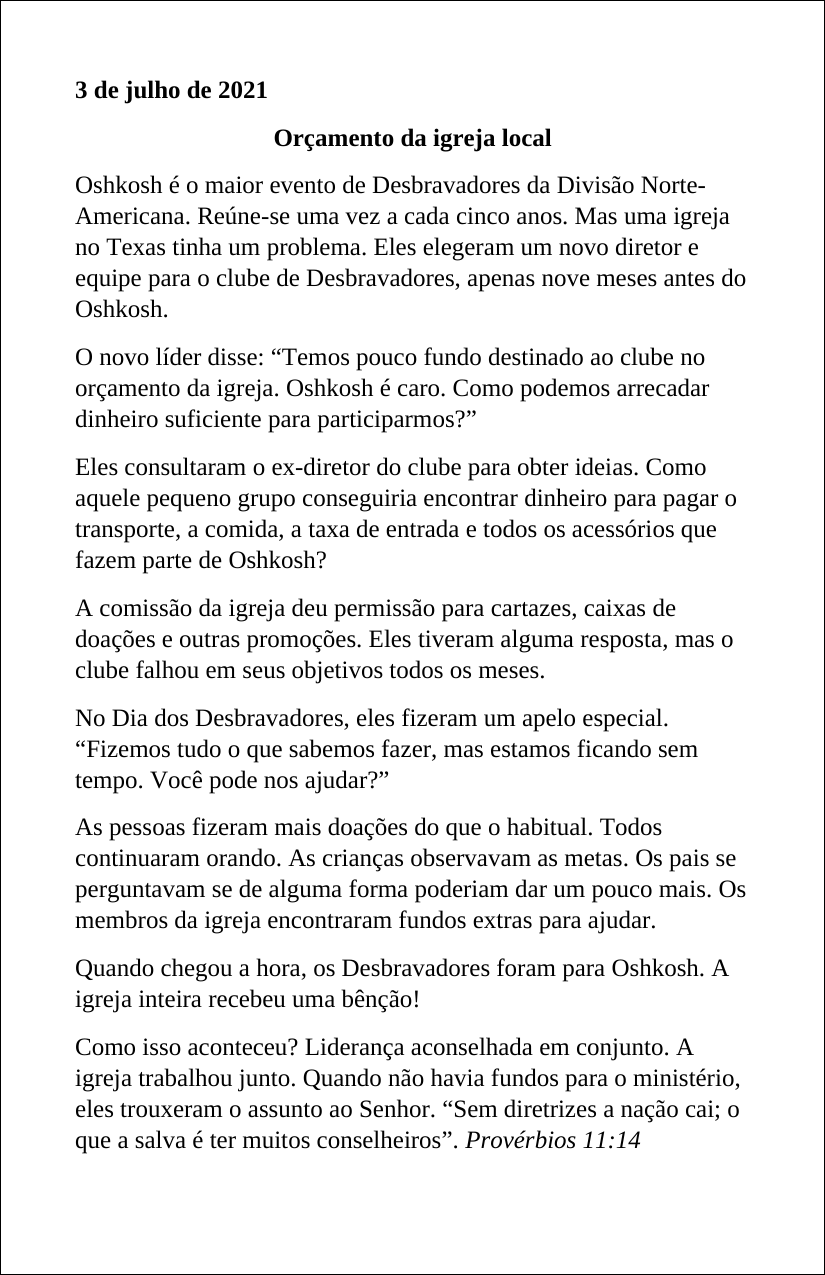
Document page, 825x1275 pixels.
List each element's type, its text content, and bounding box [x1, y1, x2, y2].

text Eles consultaram o ex-diretor do clube para obter ideias. Como aquele pequeno grupo conseguiria encontrar dinheiro para pagar o transporte, a comida, a taxa de entrada e todos os acessórios que fazem parte de Oshkosh? [75, 452, 750, 574]
text A comissão da igreja deu permissão para cartazes, caixas de doações e outras promoções. Eles tiveram alguma resposta, mas o clube falhou em seus objetivos todos os meses. [75, 593, 750, 684]
text O novo líder disse: “Temos pouco fundo destinado ao clube no orçamento da igreja. Oshkosh é caro. Como podemos arrecadar dinheiro suficiente para participarmos?” [75, 342, 750, 433]
text Oshkosh é o maior evento de Desbravadores da Divisão Norte-Americana. Reúne-se uma vez a cada cinco anos. Mas uma igreja no Texas tinha um problema. Eles elegeram um novo diretor e equipe para o clube de Desbravadores, apenas nove meses antes do Oshkosh. [75, 170, 750, 323]
text 3 de julho de 2021 [75, 75, 750, 104]
text No Dia dos Desbravadores, eles fizeram um apelo especial. “Fizemos tudo o que sabemos fazer, mas estamos ficando sem tempo. Você pode nos ajudar?” [75, 703, 750, 793]
text Quando chegou a hora, os Desbravadores foram para Oshkosh. A igreja inteira recebeu uma bênção! [75, 953, 750, 1013]
text Como isso aconteceu? Liderança aconselhada em conjunto. A igreja trabalhou junto. Quando não havia fundos para o ministério, eles trouxeram o assunto ao Senhor. “Sem diretrizes a nação cai; o que a salva é ter muitos conselheiros”. Provérbios 11:14 [75, 1032, 750, 1154]
text As pessoas fizeram mais doações do que o habitual. Todos continuaram orando. As crianças observavam as metas. Os pais se perguntavam se de alguma forma poderiam dar um pouco mais. Os membros da igreja encontraram fundos extras para ajudar. [75, 812, 750, 934]
text Orçamento da igreja local [75, 123, 750, 151]
